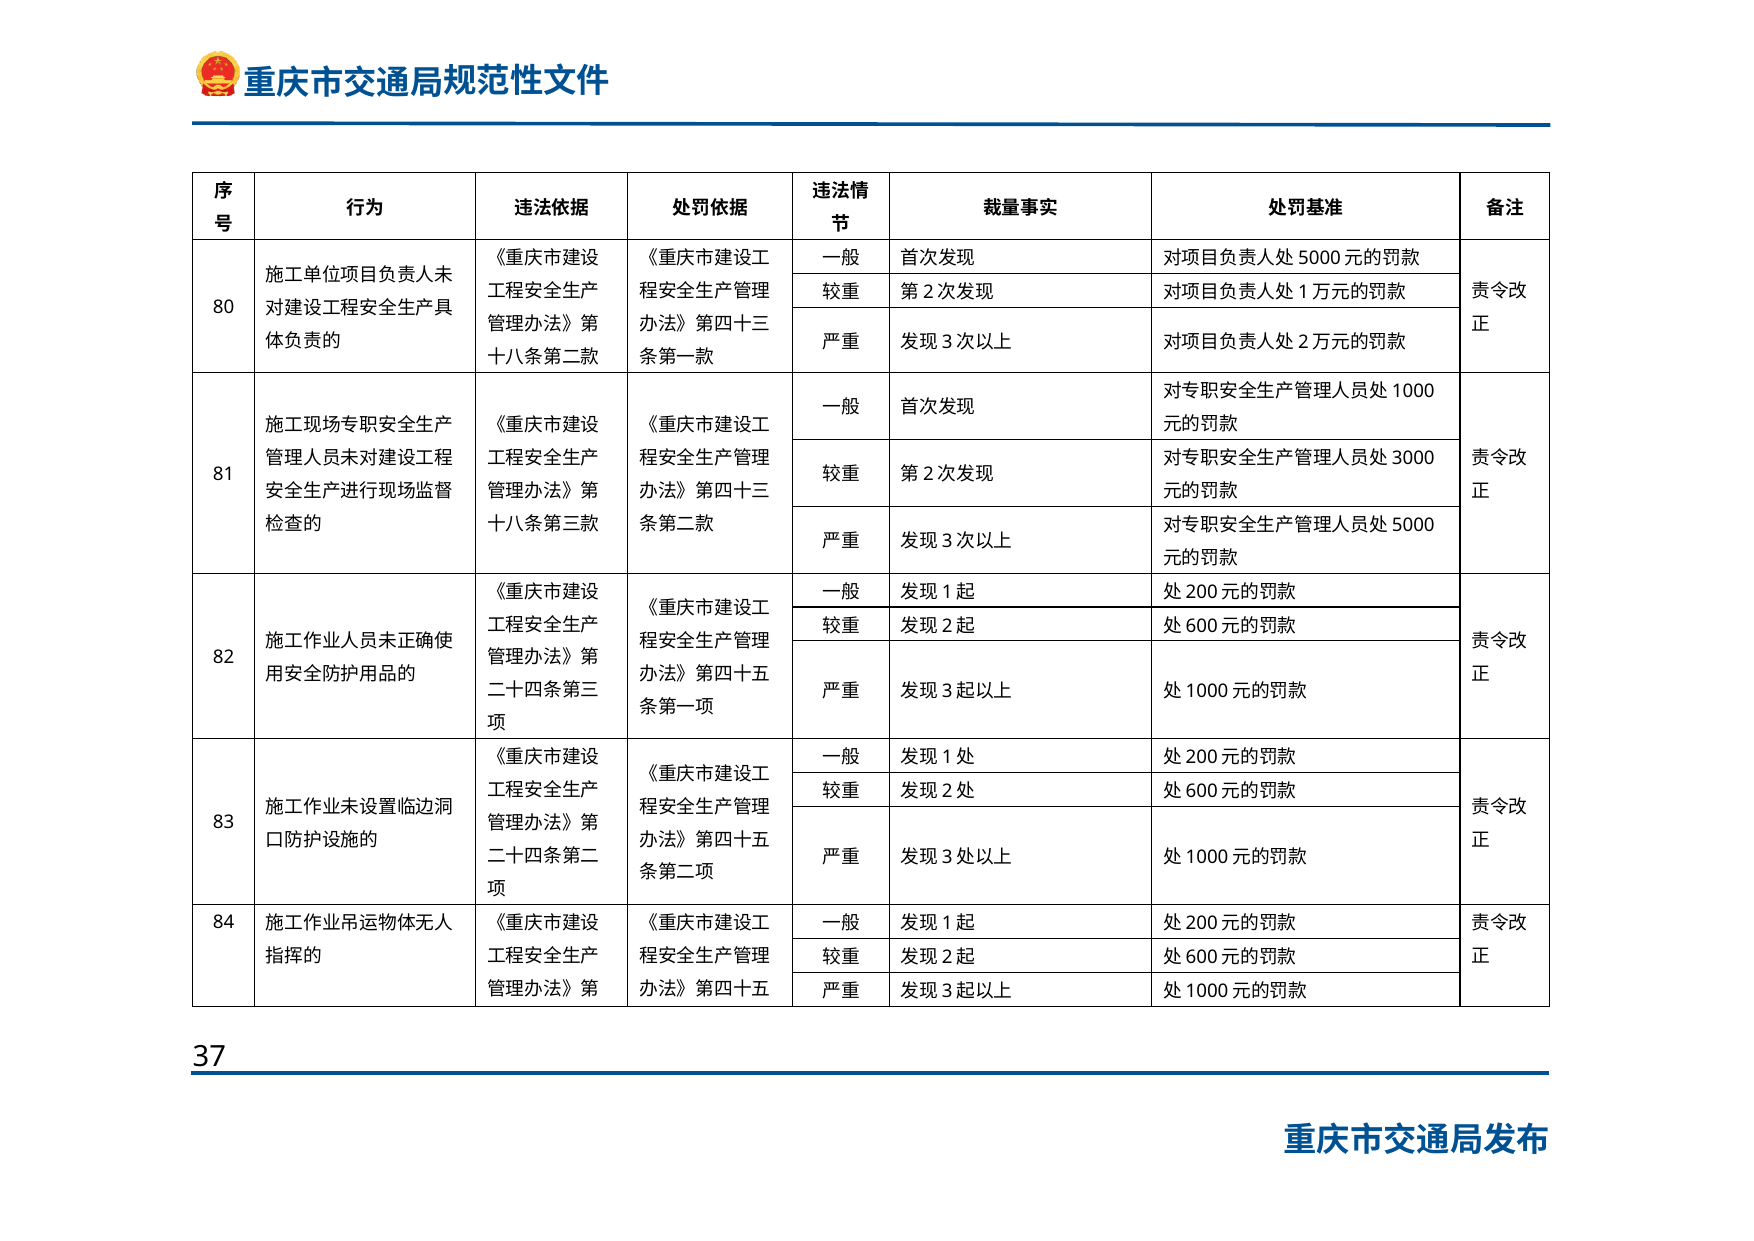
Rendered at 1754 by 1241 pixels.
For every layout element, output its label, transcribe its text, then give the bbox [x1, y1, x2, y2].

table_cell 82 [193, 574, 254, 738]
table_cell 责令改正 [1461, 574, 1549, 738]
table_cell 处1000元的罚款 [1152, 641, 1459, 738]
table_cell 《重庆市建设工程安全生产管理办法》第十八条第三款 [476, 373, 627, 572]
table_cell 发现2起 [890, 608, 1151, 640]
table_cell 严重 [793, 807, 889, 904]
table_cell 处200元的罚款 [1152, 905, 1459, 938]
table_cell 81 [193, 373, 254, 572]
table_cell 第2次发现 [890, 274, 1151, 307]
table_cell 首次发现 [890, 240, 1151, 273]
table_cell 处1000元的罚款 [1152, 973, 1459, 1006]
table_cell 发现3起以上 [890, 973, 1151, 1006]
table_cell 较重 [793, 274, 889, 307]
table_cell 《重庆市建设工程安全生产管理办法》第二十四条第三项 [476, 574, 627, 738]
table_cell 严重 [793, 507, 889, 572]
table_header 处罚基准 [1152, 173, 1459, 239]
table_cell 较重 [793, 773, 889, 806]
table_cell 处600元的罚款 [1152, 939, 1459, 972]
table_header 违法情节 [793, 173, 889, 239]
table_header 违法依据 [476, 173, 627, 239]
table_cell 责令改正 [1461, 739, 1549, 904]
table_header 裁量事实 [890, 173, 1151, 239]
table_cell 发现1起 [890, 905, 1151, 938]
table_cell 发现1起 [890, 574, 1151, 606]
table_cell 发现3次以上 [890, 308, 1151, 372]
table_cell 对项目负责人处5000元的罚款 [1152, 240, 1459, 273]
table_cell 处200元的罚款 [1152, 574, 1459, 606]
table_cell 首次发现 [890, 373, 1151, 439]
table_cell 一般 [793, 739, 889, 772]
table_cell 严重 [793, 973, 889, 1006]
table_cell 处600元的罚款 [1152, 608, 1459, 640]
table_cell 对专职安全生产管理人员处5000元的罚款 [1152, 507, 1459, 572]
table_cell 一般 [793, 905, 889, 938]
table_cell 处200元的罚款 [1152, 739, 1459, 772]
table_cell 《重庆市建设工程安全生产管理办法》第二十四条第二项 [476, 905, 627, 1006]
table_cell 施工作业吊运物体无人指挥的 [255, 905, 475, 1006]
table_cell 较重 [793, 939, 889, 972]
table_cell 80 [193, 240, 254, 372]
table_header 备注 [1461, 173, 1549, 239]
table_cell 施工作业人员未正确使用安全防护用品的 [255, 574, 475, 738]
table_cell 发现3起以上 [890, 641, 1151, 738]
table_cell 第2次发现 [890, 440, 1151, 506]
table_cell 严重 [793, 308, 889, 372]
table_cell 处600元的罚款 [1152, 773, 1459, 806]
table_cell 《重庆市建设工程安全生产管理办法》第四十五条第二项 [628, 739, 792, 904]
table_cell 发现2处 [890, 773, 1151, 806]
table_cell 《重庆市建设工程安全生产管理办法》第十八条第二款 [476, 240, 627, 372]
table_cell 发现2起 [890, 939, 1151, 972]
table_cell 较重 [793, 608, 889, 640]
table_cell 对项目负责人处1万元的罚款 [1152, 274, 1459, 307]
table_header 处罚依据 [628, 173, 792, 239]
table_cell 施工现场专职安全生产管理人员未对建设工程安全生产进行现场监督检查的 [255, 373, 475, 572]
table_cell 一般 [793, 574, 889, 606]
table_cell 施工作业未设置临边洞口防护设施的 [255, 739, 475, 904]
table_cell 发现3处以上 [890, 807, 1151, 904]
table_cell 对专职安全生产管理人员处3000元的罚款 [1152, 440, 1459, 506]
table_cell 对项目负责人处2万元的罚款 [1152, 308, 1459, 372]
table_header 行为 [255, 173, 475, 239]
table_cell 《重庆市建设工程安全生产管理办法》第二十四条第二项 [476, 739, 627, 904]
table_cell 发现3次以上 [890, 507, 1151, 572]
table_cell 84 [193, 905, 254, 1006]
table_cell 责令改正 [1461, 240, 1549, 372]
table_cell 严重 [793, 641, 889, 738]
table_cell 对专职安全生产管理人员处1000元的罚款 [1152, 373, 1459, 439]
table_cell 较重 [793, 440, 889, 506]
table_cell 《重庆市建设工程安全生产管理办法》第四十三条第二款 [628, 373, 792, 572]
table_cell 处1000元的罚款 [1152, 807, 1459, 904]
table_cell 施工单位项目负责人未对建设工程安全生产具体负责的 [255, 240, 475, 372]
table_cell 《重庆市建设工程安全生产管理办法》第四十五条第一项 [628, 574, 792, 738]
picture [192, 49, 244, 100]
table_cell 《重庆市建设工程安全生产管理办法》第四十五条第三项 [628, 905, 792, 1006]
table_cell 责令改正 [1461, 905, 1549, 1006]
table_cell 一般 [793, 373, 889, 439]
table_cell 83 [193, 739, 254, 904]
table_cell 责令改正 [1461, 373, 1549, 572]
table_cell 《重庆市建设工程安全生产管理办法》第四十三条第一款 [628, 240, 792, 372]
table_cell 一般 [793, 240, 889, 273]
table_header 序 号 [193, 173, 254, 239]
table_cell 发现1处 [890, 739, 1151, 772]
